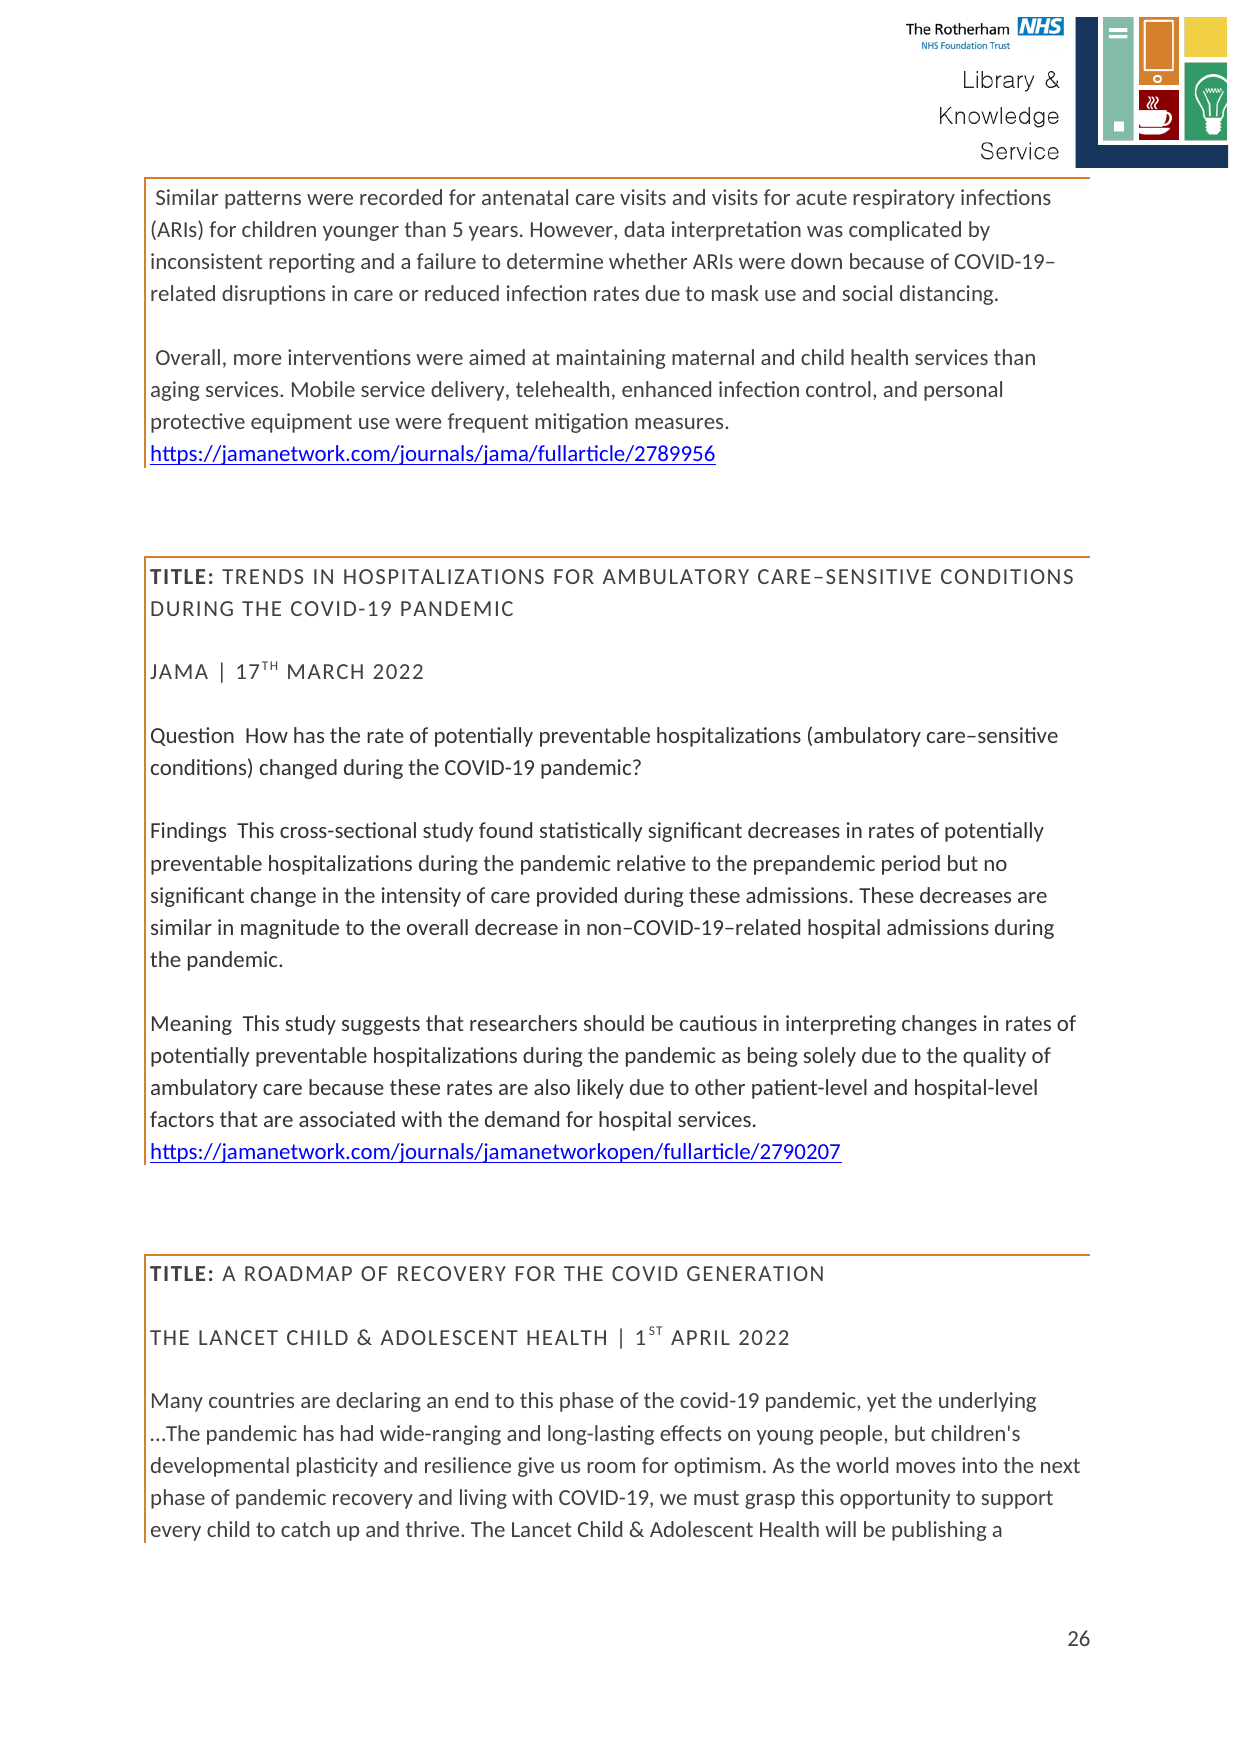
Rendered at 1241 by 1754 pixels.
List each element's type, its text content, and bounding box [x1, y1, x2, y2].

text Similar patterns were recorded for antenatal care visits and visits for acute respiratory infections (ARIs) for children younger than 5 years. However, data interpretation was complicated by inconsistent reporting and a failure to determine whether ARIs were down because of COVID-19–related disruptions in care or reduced infection rates due to mask use and social distancing. [146, 179, 1090, 308]
text Overall, more interventions were aimed at maintaining maternal and child health services than aging services. Mobile service delivery, telehealth, enhanced infection control, and personal protective equipment use were frequent mitigation measures. https://jamanetwork.com/journals/jama/fullarticle/2789956 [146, 337, 1090, 468]
picture [902, 17, 1229, 177]
text Findings This cross-sectional study found statistically significant decreases in rates of potentially preventable hospitalizations during the pandemic relative to the prepandemic period but no significant change in the intensity of care provided during these admissions. These decreases are similar in magnitude to the overall decrease in non–COVID-19–related hospital admissions during the pandemic. [146, 811, 1090, 973]
text jama | 17th march 2022 [146, 652, 1090, 685]
text Meaning This study suggests that researchers should be cautious in interpreting changes in rates of potentially preventable hospitalizations during the pandemic as being solely due to the quality of ambulatory care because these rates are also likely due to other patient-level and hospital-level factors that are associated with the demand for hospital services. https://jamanetwork.com/journals/jamanetworkopen/fullarticle/2790207 [146, 1003, 1090, 1165]
text title: A roadmap of recovery for the COVID generation [146, 1256, 1090, 1288]
text Question How has the rate of potentially preventable hospitalizations (ambulatory care–sensitive conditions) changed during the COVID-19 pandemic? [146, 715, 1090, 781]
text the lancet child & adolescent health | 1st april 2022 [146, 1317, 1090, 1351]
text title: Trends in Hospitalizations for Ambulatory Care–Sensitive Conditions During the COVID-19 Pandemic [146, 558, 1090, 622]
